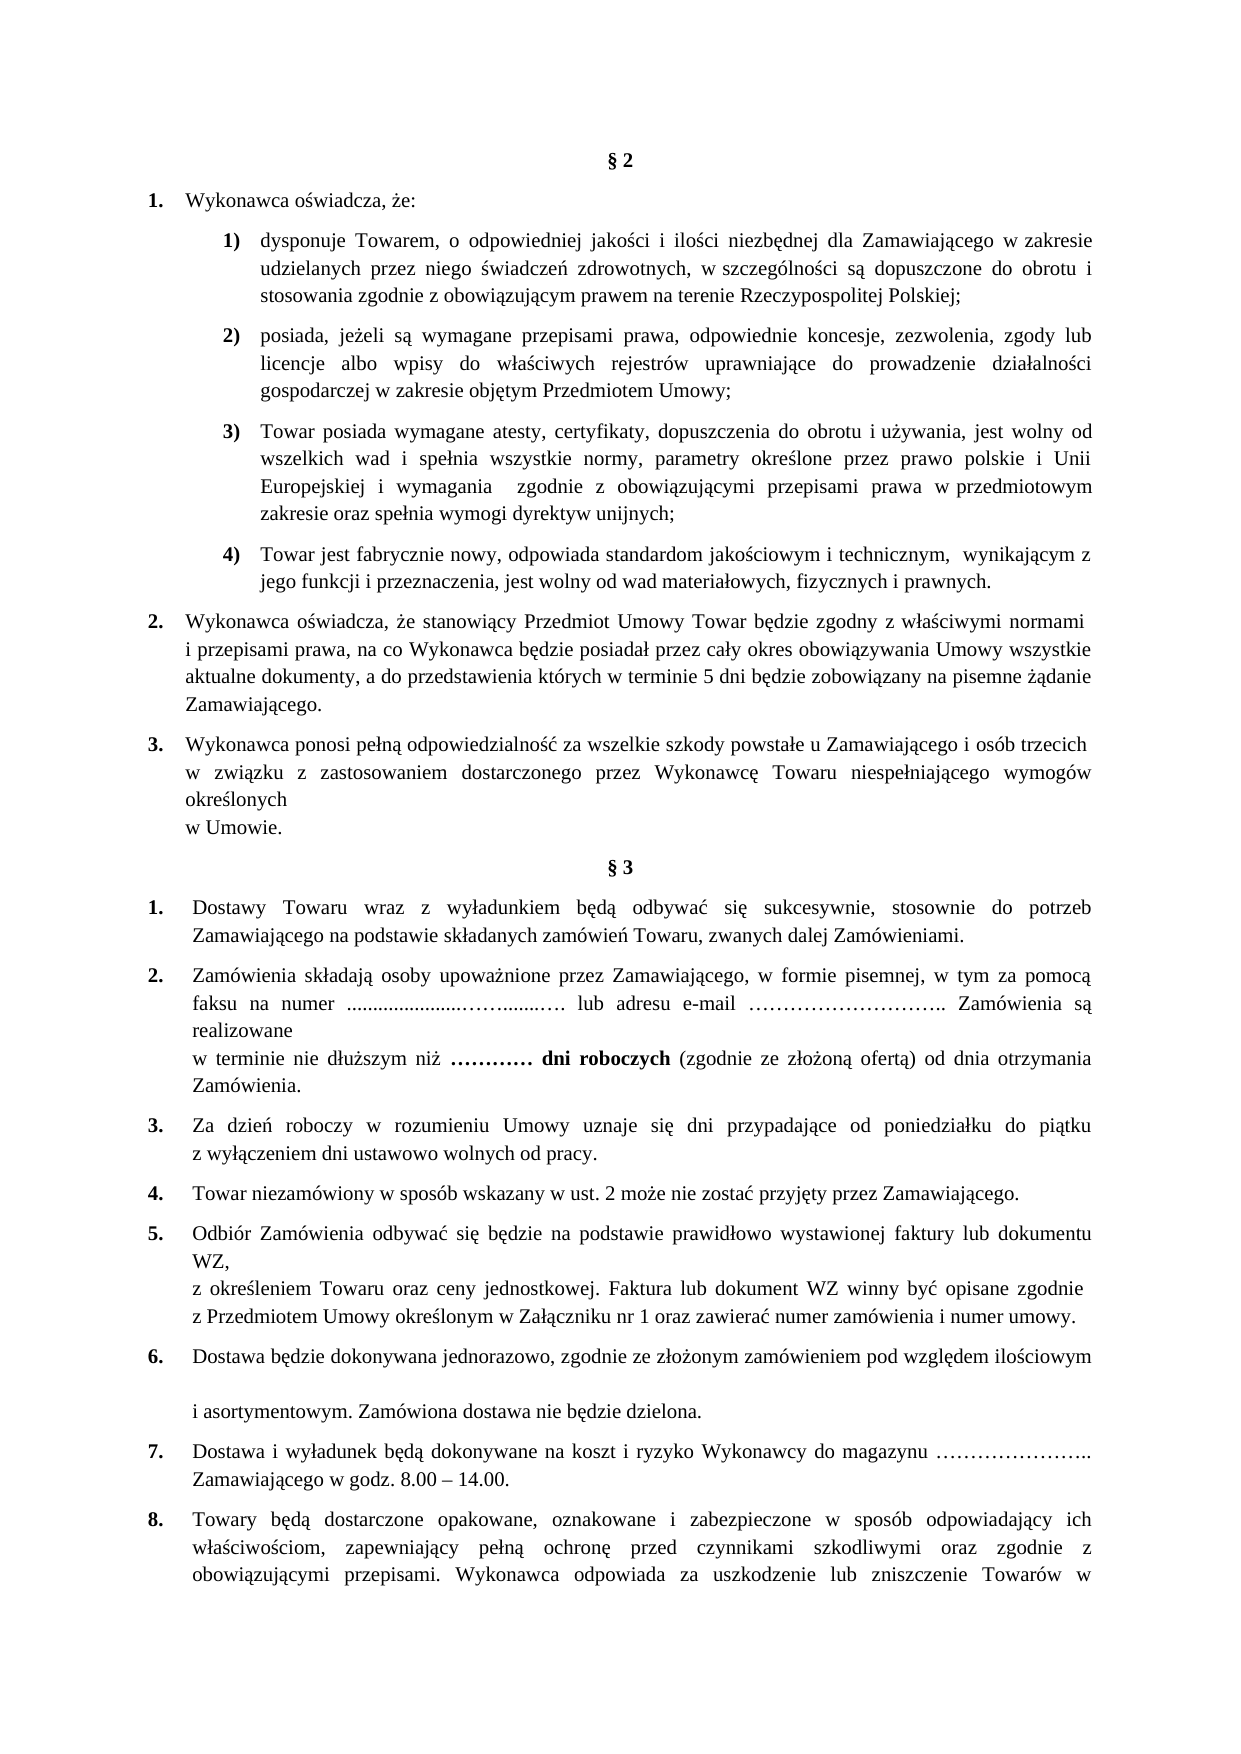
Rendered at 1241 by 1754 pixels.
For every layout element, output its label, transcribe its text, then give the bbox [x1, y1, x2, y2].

list Wykonawca oświadcza, że: [148, 188, 1092, 212]
list Odbiór Zamówienia odbywać się będzie na podstawie prawidłowo wystawionej faktury lub dokumentu WZ, z określeniem Towaru oraz ceny jednostkowej. Faktura lub dokument WZ winny być opisane zgodnie z Przedmiotem Umowy określonym w Załączniku nr 1 oraz zawierać numer zamówienia i numer umowy. [148, 1221, 1092, 1328]
text § 2 [148, 148, 1092, 172]
list Dostawa i wyładunek będą dokonywane na koszt i ryzyko Wykonawcy do magazynu ………………….. Zamawiającego w godz. 8.00 – 14.00. [148, 1439, 1092, 1491]
list Zamówienia składają osoby upoważnione przez Zamawiającego, w formie pisemnej, w tym za pomocą faksu na numer ......................…….......…. lub adresu e-mail ……………………….. Zamówienia są realizowane w terminie nie dłuższym niż ………… dni roboczych (zgodnie ze złożoną ofertą) od dnia otrzymania Zamówienia. [148, 963, 1092, 1097]
text § 3 [148, 855, 1092, 879]
list Za dzień roboczy w rozumieniu Umowy uznaje się dni przypadające od poniedziałku do piątku z wyłączeniem dni ustawowo wolnych od pracy. [148, 1113, 1092, 1165]
list Wykonawca ponosi pełną odpowiedzialność za wszelkie szkody powstałe u Zamawiającego i osób trzecich w związku z zastosowaniem dostarczonego przez Wykonawcę Towaru niespełniającego wymogów określonych w Umowie. [148, 732, 1092, 839]
list Dostawy Towaru wraz z wyładunkiem będą odbywać się sukcesywnie, stosownie do potrzeb Zamawiającego na podstawie składanych zamówień Towaru, zwanych dalej Zamówieniami. [148, 895, 1092, 947]
list Towar posiada wymagane atesty, certyfikaty, dopuszczenia do obrotu i używania, jest wolny od wszelkich wad i spełnia wszystkie normy, parametry określone przez prawo polskie i Unii Europejskiej i wymagania zgodnie z obowiązującymi przepisami prawa w przedmiotowym zakresie oraz spełnia wymogi dyrektyw unijnych; [223, 418, 1092, 525]
list Towar niezamówiony w sposób wskazany w ust. 2 może nie zostać przyjęty przez Zamawiającego. [148, 1181, 1092, 1205]
list dysponuje Towarem, o odpowiedniej jakości i ilości niezbędnej dla Zamawiającego w zakresie udzielanych przez niego świadczeń zdrowotnych, w szczególności są dopuszczone do obrotu i stosowania zgodnie z obowiązującym prawem na terenie Rzeczypospolitej Polskiej; [223, 228, 1092, 307]
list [148, 1507, 1092, 1586]
list posiada, jeżeli są wymagane przepisami prawa, odpowiednie koncesje, zezwolenia, zgody lub licencje albo wpisy do właściwych rejestrów uprawniające do prowadzenie działalności gospodarczej w zakresie objętym Przedmiotem Umowy; [223, 323, 1092, 402]
list Dostawa będzie dokonywana jednorazowo, zgodnie ze złożonym zamówieniem pod względem ilościowym i asortymentowym. Zamówiona dostawa nie będzie dzielona. [148, 1344, 1092, 1423]
list Towar jest fabrycznie nowy, odpowiada standardom jakościowym i technicznym, wynikającym z jego funkcji i przeznaczenia, jest wolny od wad materiałowych, fizycznych i prawnych. [223, 541, 1092, 593]
list Wykonawca oświadcza, że stanowiący Przedmiot Umowy Towar będzie zgodny z właściwymi normami i przepisami prawa, na co Wykonawca będzie posiadał przez cały okres obowiązywania Umowy wszystkie aktualne dokumenty, a do przedstawienia których w terminie 5 dni będzie zobowiązany na pisemne żądanie Zamawiającego. [148, 609, 1092, 716]
